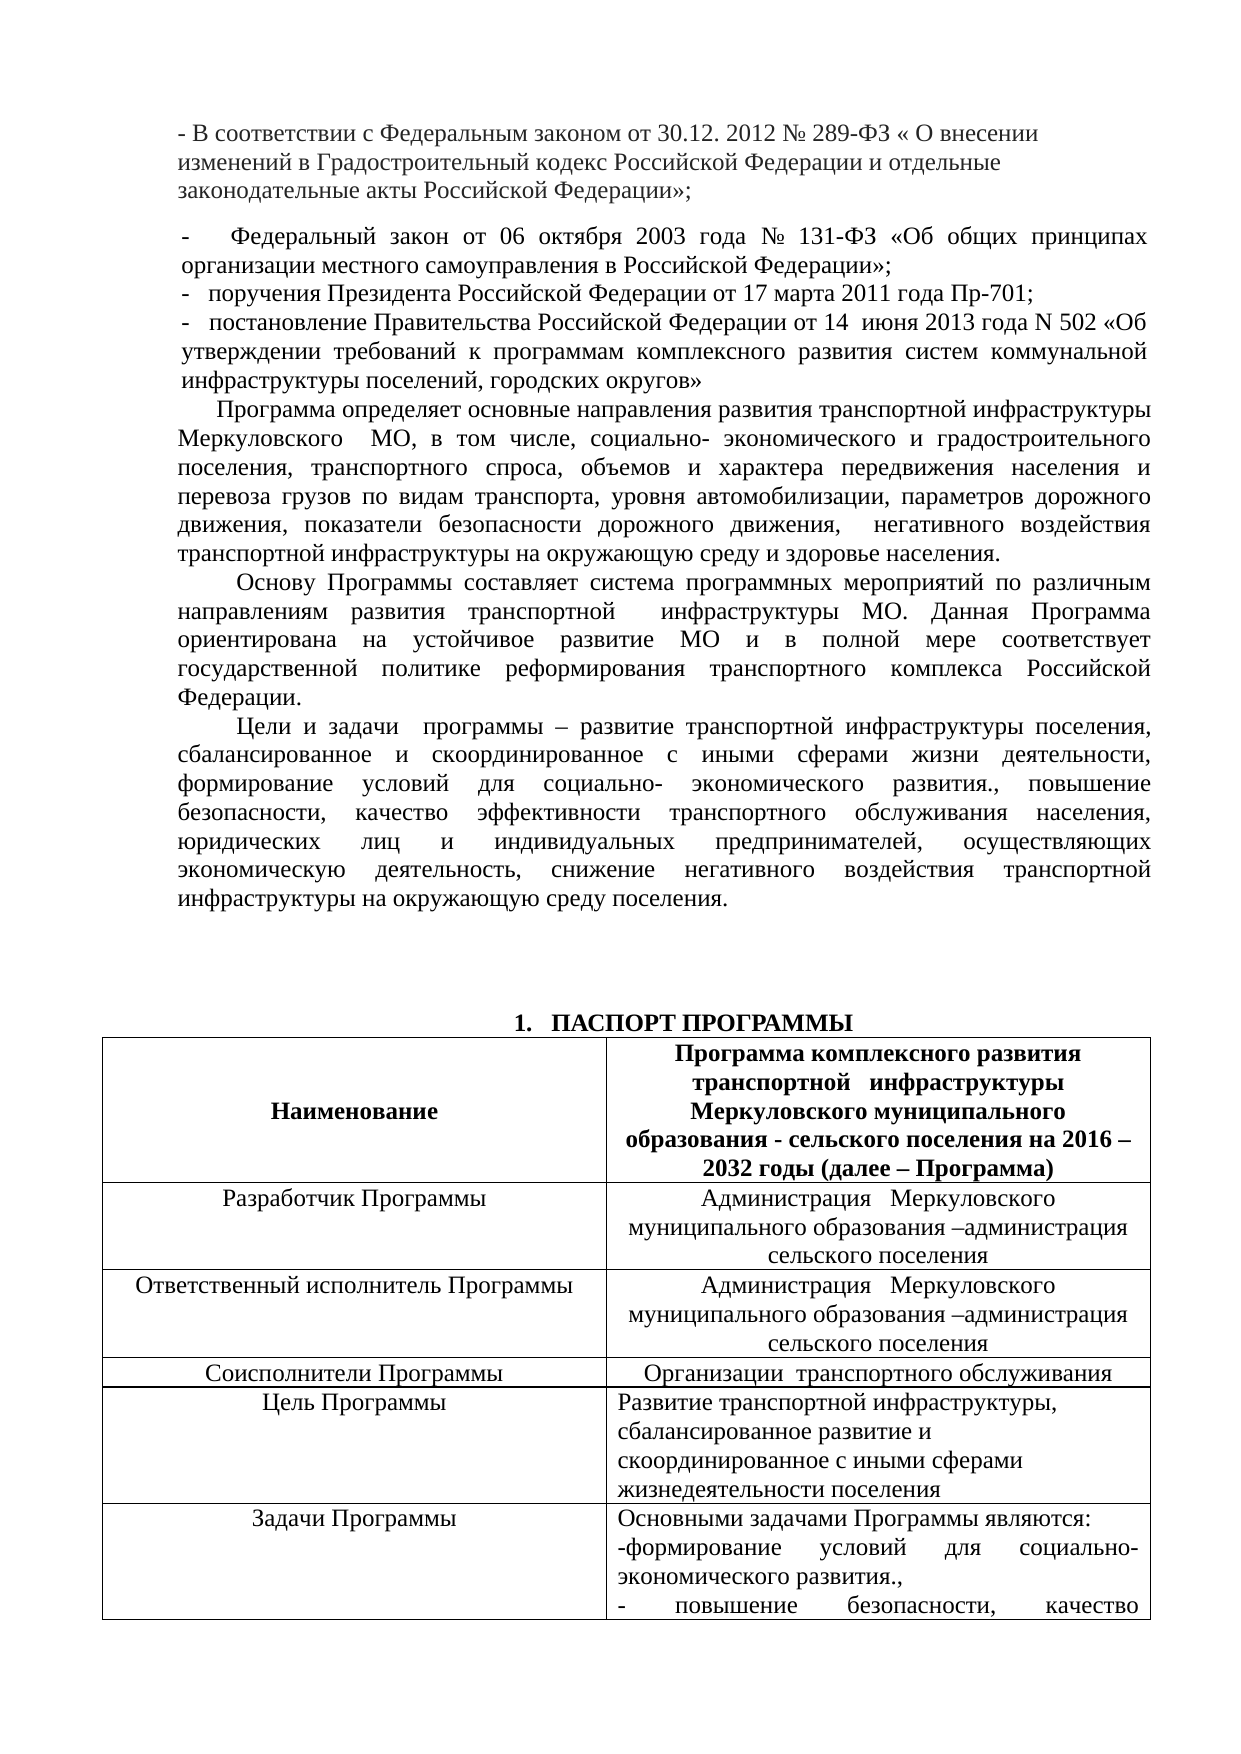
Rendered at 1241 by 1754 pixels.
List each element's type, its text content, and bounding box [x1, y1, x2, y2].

text Основу Программы составляет система программных мероприятий по различным направлениям развития транспортной инфраструктуры МО. Данная Программа ориентирована на устойчивое развитие МО и в полной мере соответствует государственной политике реформирования транспортного комплекса Российской Федерации. [177, 567, 1152, 711]
table_header Наименование [103, 1038, 606, 1182]
table_header Программа комплексного развития транспортной инфраструктуры Меркуловского муниципального образования - сельского поселения на 2016 – 2032 годы (далее – Программа) [607, 1038, 1150, 1182]
table_cell Цель Программы [103, 1388, 606, 1502]
list ПАСПОРТ ПРОГРАММЫ [215, 1008, 1152, 1037]
text Цели и задачи программы – развитие транспортной инфраструктуры поселения, сбалансированное и скоординированное с иными сферами жизни деятельности, формирование условий для социально- экономического развития., повышение безопасности, качество эффективности транспортного обслуживания населения, юридических лиц и индивидуальных предпринимателей, осуществляющих экономическую деятельность, снижение негативного воздействия транспортной инфраструктуры на окружающую среду поселения. [177, 711, 1152, 912]
table_cell Соисполнители Программы [103, 1358, 606, 1386]
text - В соответствии с Федеральным законом от 30.12. 2012 № 289-ФЗ « О внесении изменений в Градостроительный кодекс Российской Федерации и отдельные законодательные акты Российской Федерации»; [177, 118, 1152, 204]
table_header - Федеральный закон от 06 октября 2003 года № 131-ФЗ «Об общих принципах организации местного самоуправления в Российской Федерации»; - поручения Президента Российской Федерации от 17 марта 2011 года Пр-701; - постановление Правительства Российской Федерации от 14 июня 2013 года N 502 «Об утверждении требований к программам комплексного развития систем коммунальной инфраструктуры поселений, городских округов» [170, 221, 1159, 393]
table_cell Разработчик Программы [103, 1183, 606, 1269]
table_cell Администрация Меркуловского муниципального образования –администрация сельского поселения [607, 1270, 1150, 1357]
table_cell Задачи Программы [103, 1504, 606, 1618]
text Программа определяет основные направления развития транспортной инфраструктуры Меркуловского МО, в том числе, социально- экономического и градостроительного поселения, транспортного спроса, объемов и характера передвижения населения и перевоза грузов по видам транспорта, уровня автомобилизации, параметров дорожного движения, показатели безопасности дорожного движения, негативного воздействия транспортной инфраструктуры на окружающую среду и здоровье населения. [177, 395, 1152, 567]
table_cell Администрация Меркуловского муниципального образования –администрация сельского поселения [607, 1183, 1150, 1269]
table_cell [607, 1504, 1150, 1618]
table_cell Организации транспортного обслуживания [607, 1358, 1150, 1386]
table_cell Ответственный исполнитель Программы [103, 1270, 606, 1357]
table_cell Развитие транспортной инфраструктуры, сбалансированное развитие и скоординированное с иными сферами жизнедеятельности поселения [607, 1388, 1150, 1502]
